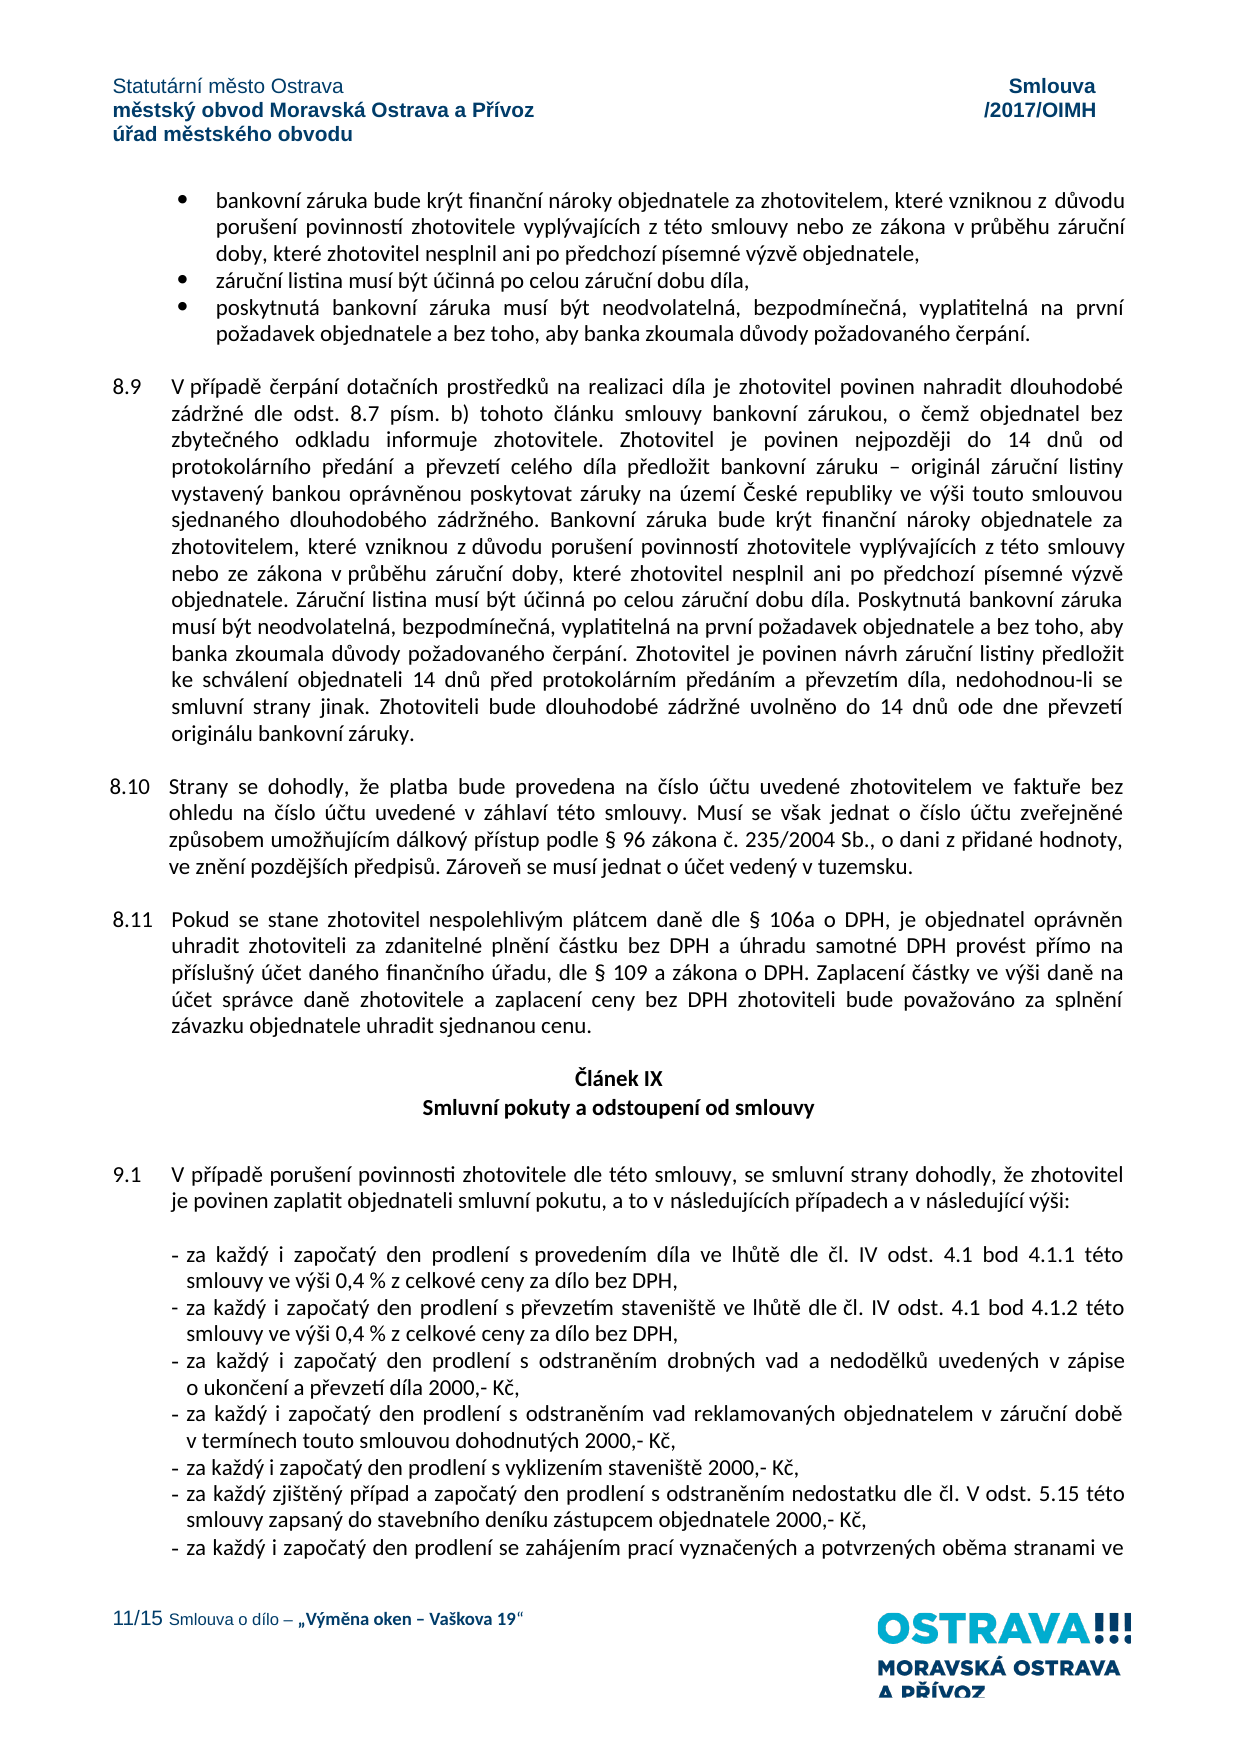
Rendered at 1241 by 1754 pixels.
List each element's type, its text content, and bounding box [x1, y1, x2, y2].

list záruční listina musí být účinná po celou záruční dobu díla, [178, 267, 1125, 294]
list poskytnutá bankovní záruka musí být neodvolatelná, bezpodmínečná, vyplatitelná na první požadavek objednatele a bez toho, aby banka zkoumala důvody požadovaného čerpání. [178, 294, 1125, 347]
text - za každý i započatý den prodlení s převzetím staveniště ve lhůtě dle čl. IV odst. 4.1 bod 4.1.2 této smlouvy ve výši 0,4 % z celkové ceny za dílo bez DPH, [171, 1294, 1125, 1347]
list za každý i započatý den prodlení s odstraněním vad reklamovaných objednatelem v záruční době v termínech touto smlouvou dohodnutých 2000,- Kč, [171, 1401, 1125, 1454]
list bankovní záruka bude krýt finanční nároky objednatele za zhotovitelem, které vzniknou z důvodu porušení povinností zhotovitele vyplývajících z této smlouvy nebo ze zákona v průběhu záruční doby, které zhotovitel nesplnil ani po předchozí písemné výzvě objednatele, [178, 187, 1125, 267]
list za každý zjištěný případ a započatý den prodlení s odstraněním nedostatku dle čl. V odst. 5.15 této smlouvy zapsaný do stavebního deníku zástupcem objednatele 2000,- Kč, [171, 1480, 1125, 1534]
list za každý i započatý den prodlení s vyklizením staveniště 2000,- Kč, [171, 1454, 1125, 1480]
list za každý i započatý den prodlení s provedením díla ve lhůtě dle čl. IV odst. 4.1 bod 4.1.1 této smlouvy ve výši 0,4 % z celkové ceny za dílo bez DPH, [171, 1241, 1125, 1294]
picture [877, 1612, 1131, 1698]
text Článek IX [112, 1064, 1125, 1093]
text Smluvní pokuty a odstoupení od smlouvy [112, 1093, 1125, 1121]
text 9.1 V případě porušení povinnosti zhotovitele dle této smlouvy, se smluvní strany dohodly, že zhotovitel je povinen zaplatit objednateli smluvní pokutu, a to v následujících případech a v následující výši: [112, 1161, 1125, 1214]
text 8.11 Pokud se stane zhotovitel nespolehlivým plátcem daně dle § 106a o DPH, je objednatel oprávněn uhradit zhotoviteli za zdanitelné plnění částku bez DPH a úhradu samotné DPH provést přímo na příslušný účet daného finančního úřadu, dle § 109 a zákona o DPH. Zaplacení částky ve výši daně na účet správce daně zhotovitele a zaplacení ceny bez DPH zhotoviteli bude považováno za splnění závazku objednatele uhradit sjednanou cenu. [112, 906, 1125, 1039]
list za každý i započatý den prodlení s odstraněním drobných vad a nedodělků uvedených v zápise o ukončení a převzetí díla 2000,- Kč, [171, 1347, 1125, 1401]
text 8.9 V případě čerpání dotačních prostředků na realizaci díla je zhotovitel povinen nahradit dlouhodobé zádržné dle odst. 8.7 písm. b) tohoto článku smlouvy bankovní zárukou, o čemž objednatel bez zbytečného odkladu informuje zhotovitele. Zhotovitel je povinen nejpozději do 14 dnů od protokolárního předání a převzetí celého díla předložit bankovní záruku – originál záruční listiny vystavený bankou oprávněnou poskytovat záruky na území České republiky ve výši touto smlouvou sjednaného dlouhodobého zádržného. Bankovní záruka bude krýt finanční nároky objednatele za zhotovitelem, které vzniknou z důvodu porušení povinností zhotovitele vyplývajících z této smlouvy nebo ze zákona v průběhu záruční doby, které zhotovitel nesplnil ani po předchozí písemné výzvě objednatele. Záruční listina musí být účinná po celou záruční dobu díla. Poskytnutá bankovní záruka musí být neodvolatelná, bezpodmínečná, vyplatitelná na první požadavek objednatele a bez toho, aby banka zkoumala důvody požadovaného čerpání. Zhotovitel je povinen návrh záruční listiny předložit ke schválení objednateli 14 dnů před protokolárním předáním a převzetím díla, nedohodnou-li se smluvní strany jinak. Zhotoviteli bude dlouhodobé zádržné uvolněno do 14 dnů ode dne převzetí originálu bankovní záruky. [112, 373, 1125, 747]
text 8.10 Strany se dohodly, že platba bude provedena na číslo účtu uvedené zhotovitelem ve faktuře bez ohledu na číslo účtu uvedené v záhlaví této smlouvy. Musí se však jednat o číslo účtu zveřejněné způsobem umožňujícím dálkový přístup podle § 96 zákona č. 235/2004 Sb., o dani z přidané hodnoty, ve znění pozdějších předpisů. Zároveň se musí jednat o účet vedený v tuzemsku. [109, 773, 1125, 880]
